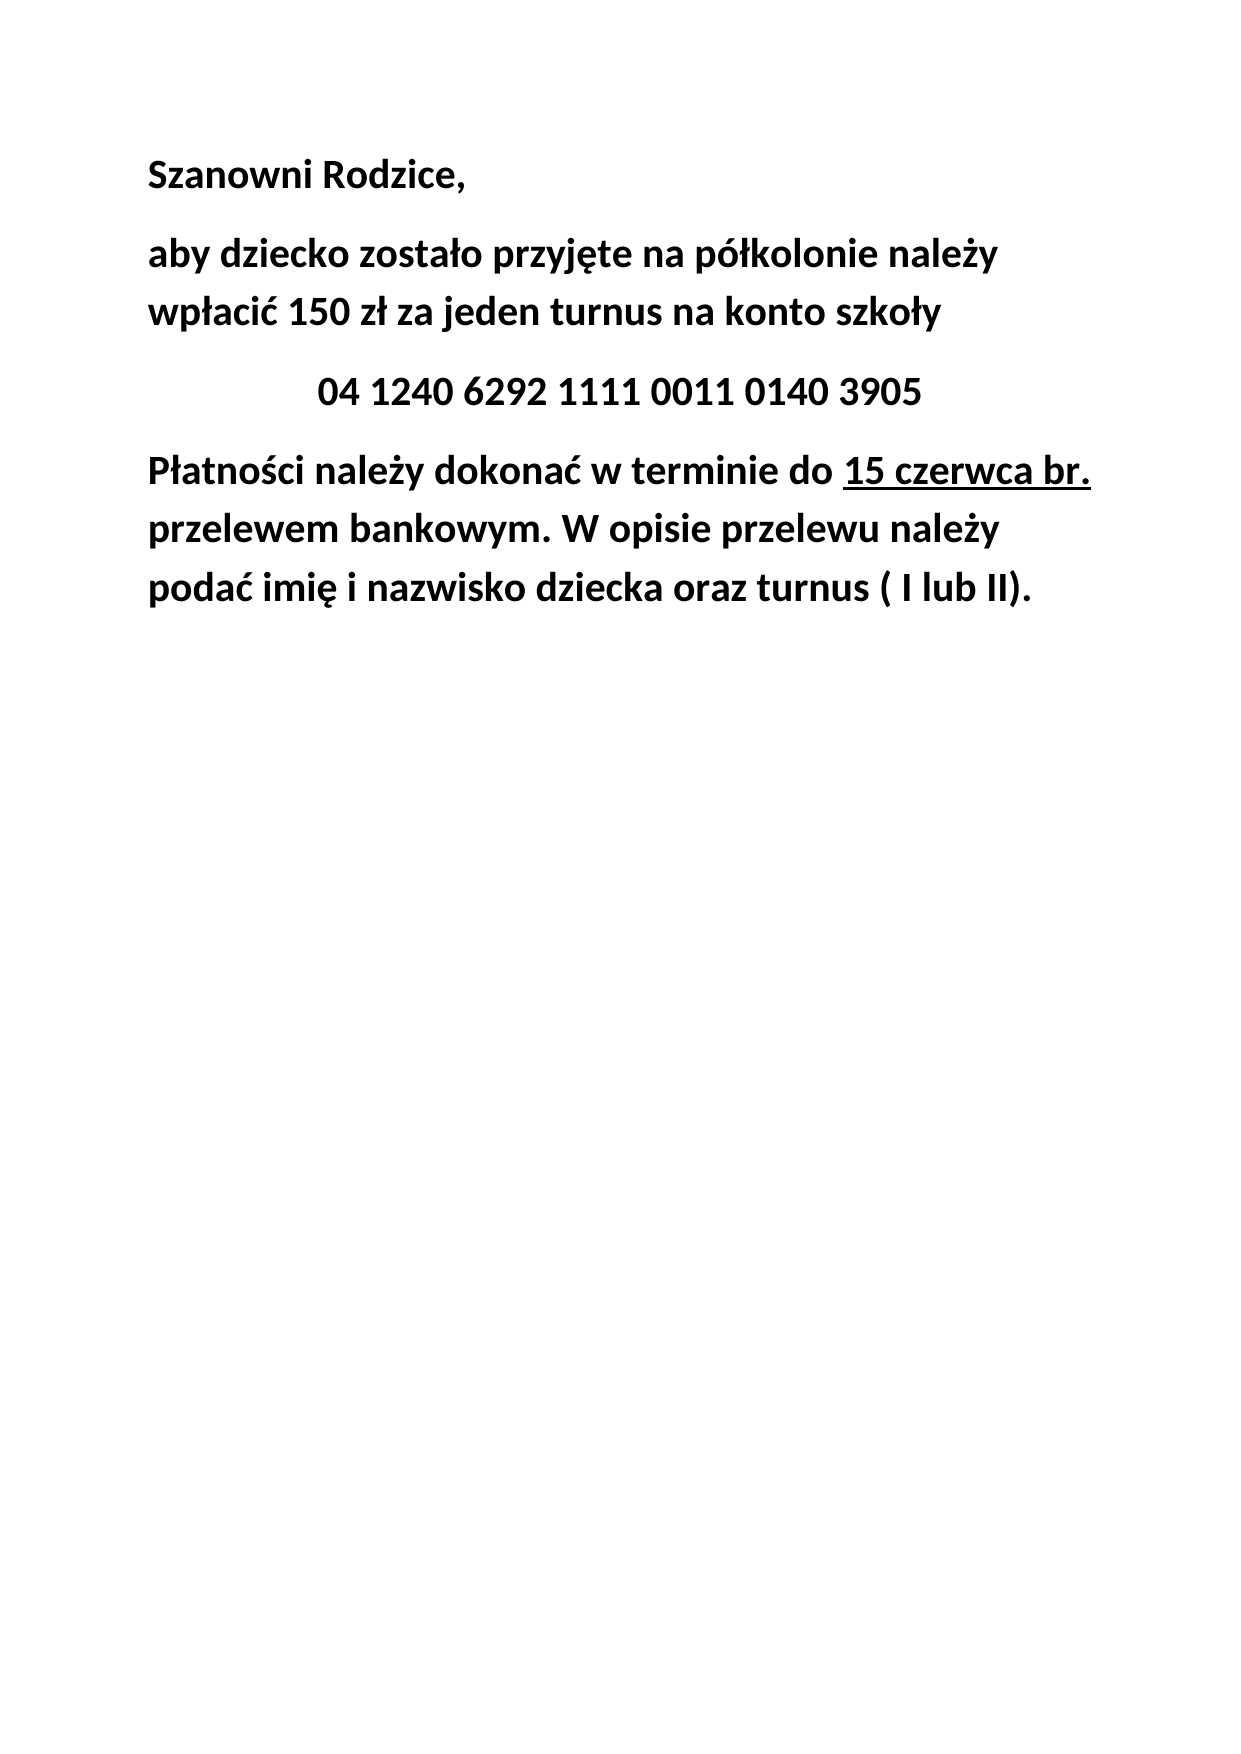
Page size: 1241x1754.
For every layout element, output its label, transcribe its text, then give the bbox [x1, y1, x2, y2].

text aby dziecko zostało przyjęte na półkolonie należy wpłacić 150 zł za jeden turnus na konto szkoły [148, 227, 1093, 336]
text Szanowni Rodzice, [148, 148, 1093, 198]
text 04 1240 6292 1111 0011 0140 3905 [148, 364, 1093, 415]
text Płatności należy dokonać w terminie do 15 czerwca br. przelewem bankowym. W opisie przelewu należy podać imię i nazwisko dziecka oraz turnus ( I lub II). [148, 444, 1093, 612]
